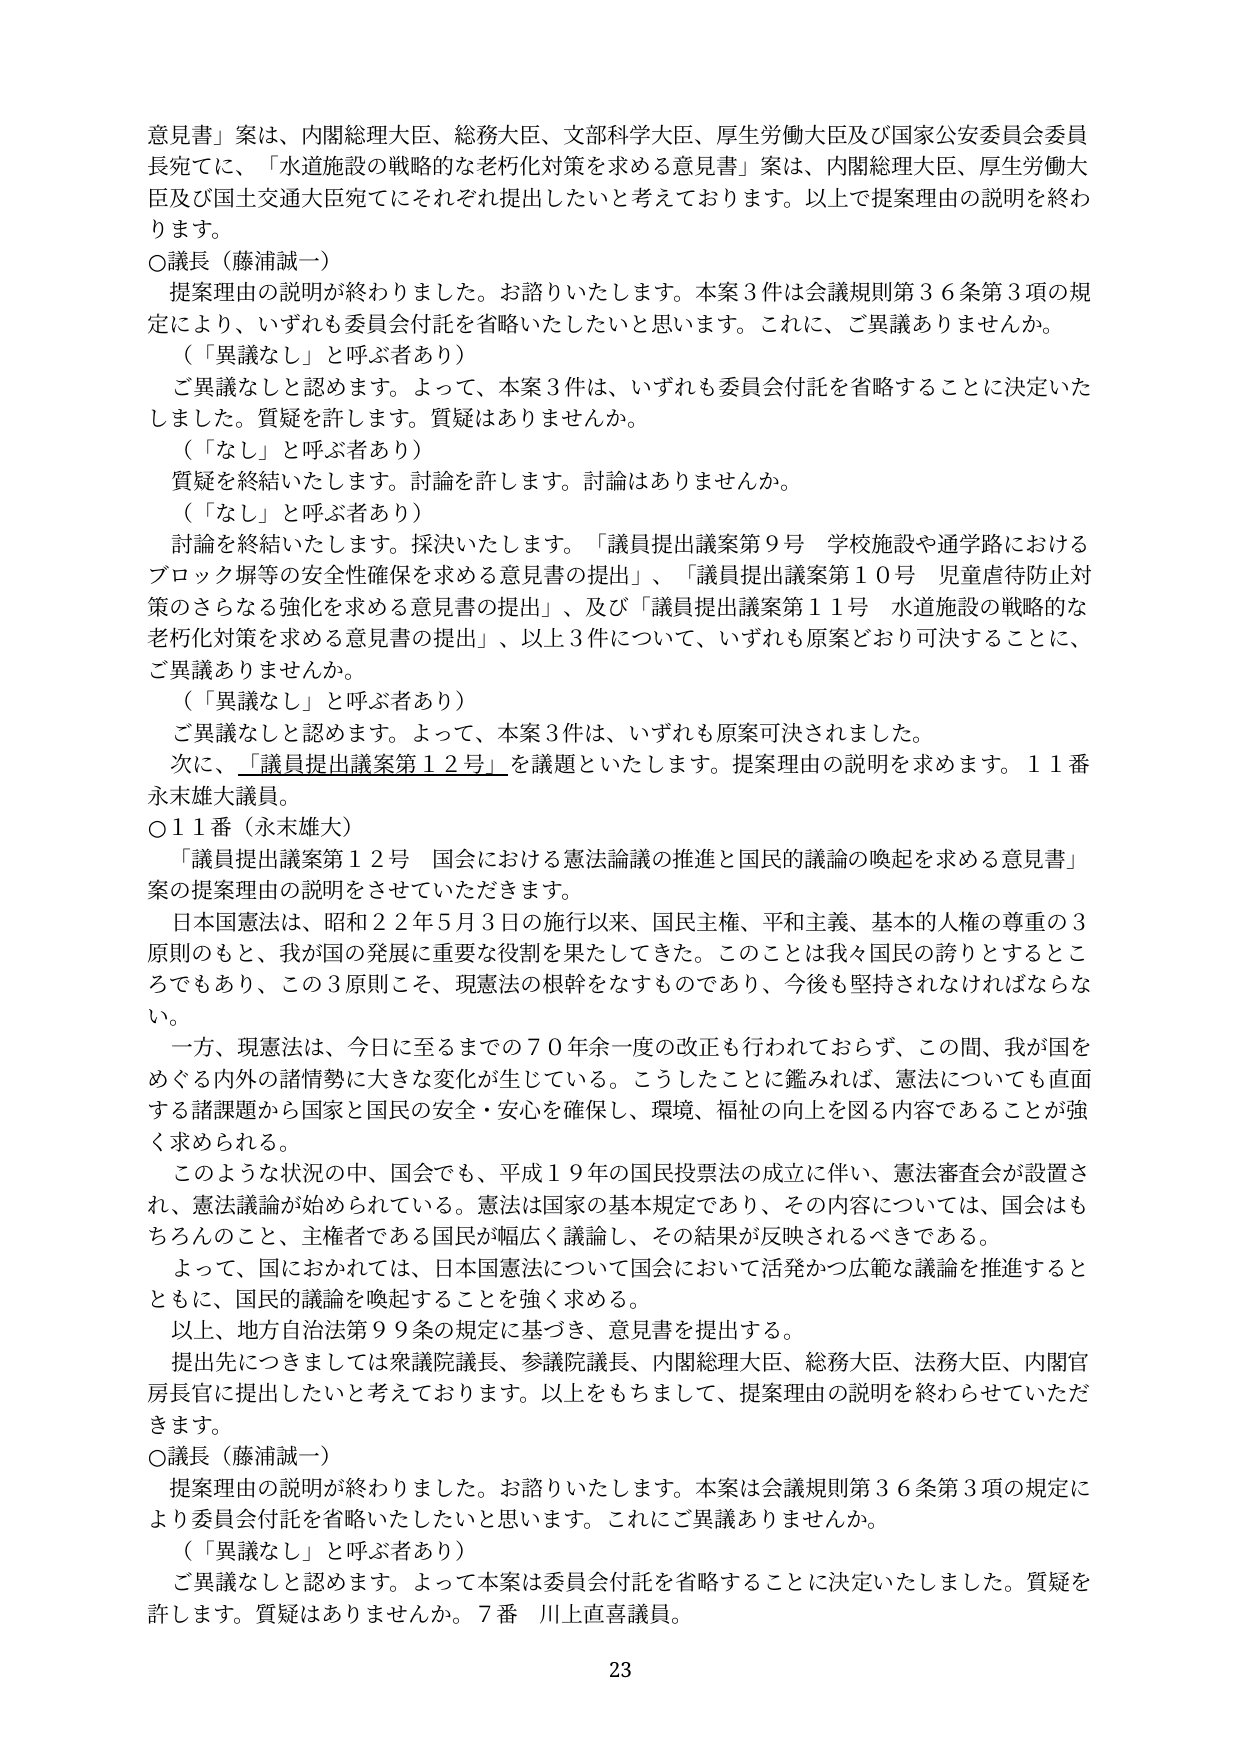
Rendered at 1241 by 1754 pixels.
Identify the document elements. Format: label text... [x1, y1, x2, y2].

text ご異議なしと認めます。よって本案は委員会付託を省略することに決定いたしました。質疑を許します。質疑はありませんか。７番 川上直喜議員。 [148, 1566, 1092, 1628]
text このような状況の中、国会でも、平成１９年の国民投票法の成立に伴い、憲法審査会が設置され、憲法議論が始められている。憲法は国家の基本規定であり、その内容については、国会はもちろんのこと、主権者である国民が幅広く議論し、その結果が反映されるべきである。 [148, 1156, 1092, 1251]
text （「なし」と呼ぶ者あり） [148, 433, 1092, 464]
text 「議員提出議案第１２号 国会における憲法論議の推進と国民的議論の喚起を求める意見書」案の提案理由の説明をさせていただきます。 [148, 842, 1092, 905]
text 日本国憲法は、昭和２２年５月３日の施行以来、国民主権、平和主義、基本的人権の尊重の３原則のもと、我が国の発展に重要な役割を果たしてきた。このことは我々国民の誇りとするところでもあり、この３原則こそ、現憲法の根幹をなすものであり、今後も堅持されなければならない。 [148, 905, 1092, 1031]
text ご異議なしと認めます。よって、本案３件は、いずれも委員会付託を省略することに決定いたしました。質疑を許します。質疑はありませんか。 [148, 370, 1092, 433]
text ○議長（藤浦誠一） [148, 244, 1092, 276]
text 提案理由の説明が終わりました。お諮りいたします。本案３件は会議規則第３６条第３項の規定により、いずれも委員会付託を省略いたしたいと思います。これに、ご異議ありませんか。 [148, 276, 1092, 338]
text 質疑を終結いたします。討論を許します。討論はありませんか。 [148, 464, 1092, 496]
text （「異議なし」と呼ぶ者あり） [148, 684, 1092, 716]
text （「なし」と呼ぶ者あり） [148, 496, 1092, 527]
text 討論を終結いたします。採決いたします。「議員提出議案第９号 学校施設や通学路におけるブロック塀等の安全性確保を求める意見書の提出」、「議員提出議案第１０号 児童虐待防止対策のさらなる強化を求める意見書の提出」、及び「議員提出議案第１１号 水道施設の戦略的な老朽化対策を求める意見書の提出」、以上３件について、いずれも原案どおり可決することに、ご異議ありませんか。 [148, 527, 1092, 684]
text （「異議なし」と呼ぶ者あり） [148, 1534, 1092, 1566]
text ○議長（藤浦誠一） [148, 1439, 1092, 1471]
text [148, 118, 1092, 244]
text 次に、「議員提出議案第１２号」を議題といたします。提案理由の説明を求めます。１１番 永末雄大議員。 [148, 747, 1092, 810]
text ご異議なしと認めます。よって、本案３件は、いずれも原案可決されました。 [148, 716, 1092, 747]
text よって、国におかれては、日本国憲法について国会において活発かつ広範な議論を推進するとともに、国民的議論を喚起することを強く求める。 [148, 1251, 1092, 1314]
text 一方、現憲法は、今日に至るまでの７０年余一度の改正も行われておらず、この間、我が国をめぐる内外の諸情勢に大きな変化が生じている。こうしたことに鑑みれば、憲法についても直面する諸課題から国家と国民の安全・安心を確保し、環境、福祉の向上を図る内容であることが強く求められる。 [148, 1031, 1092, 1156]
text 提案理由の説明が終わりました。お諮りいたします。本案は会議規則第３６条第３項の規定により委員会付託を省略いたしたいと思います。これにご異議ありませんか。 [148, 1471, 1092, 1534]
text 以上、地方自治法第９９条の規定に基づき、意見書を提出する。 [148, 1314, 1092, 1345]
text 提出先につきましては衆議院議長、参議院議長、内閣総理大臣、総務大臣、法務大臣、内閣官房長官に提出したいと考えております。以上をもちまして、提案理由の説明を終わらせていただきます。 [148, 1345, 1092, 1439]
text ○１１番（永末雄大） [148, 810, 1092, 842]
text （「異議なし」と呼ぶ者あり） [148, 338, 1092, 370]
